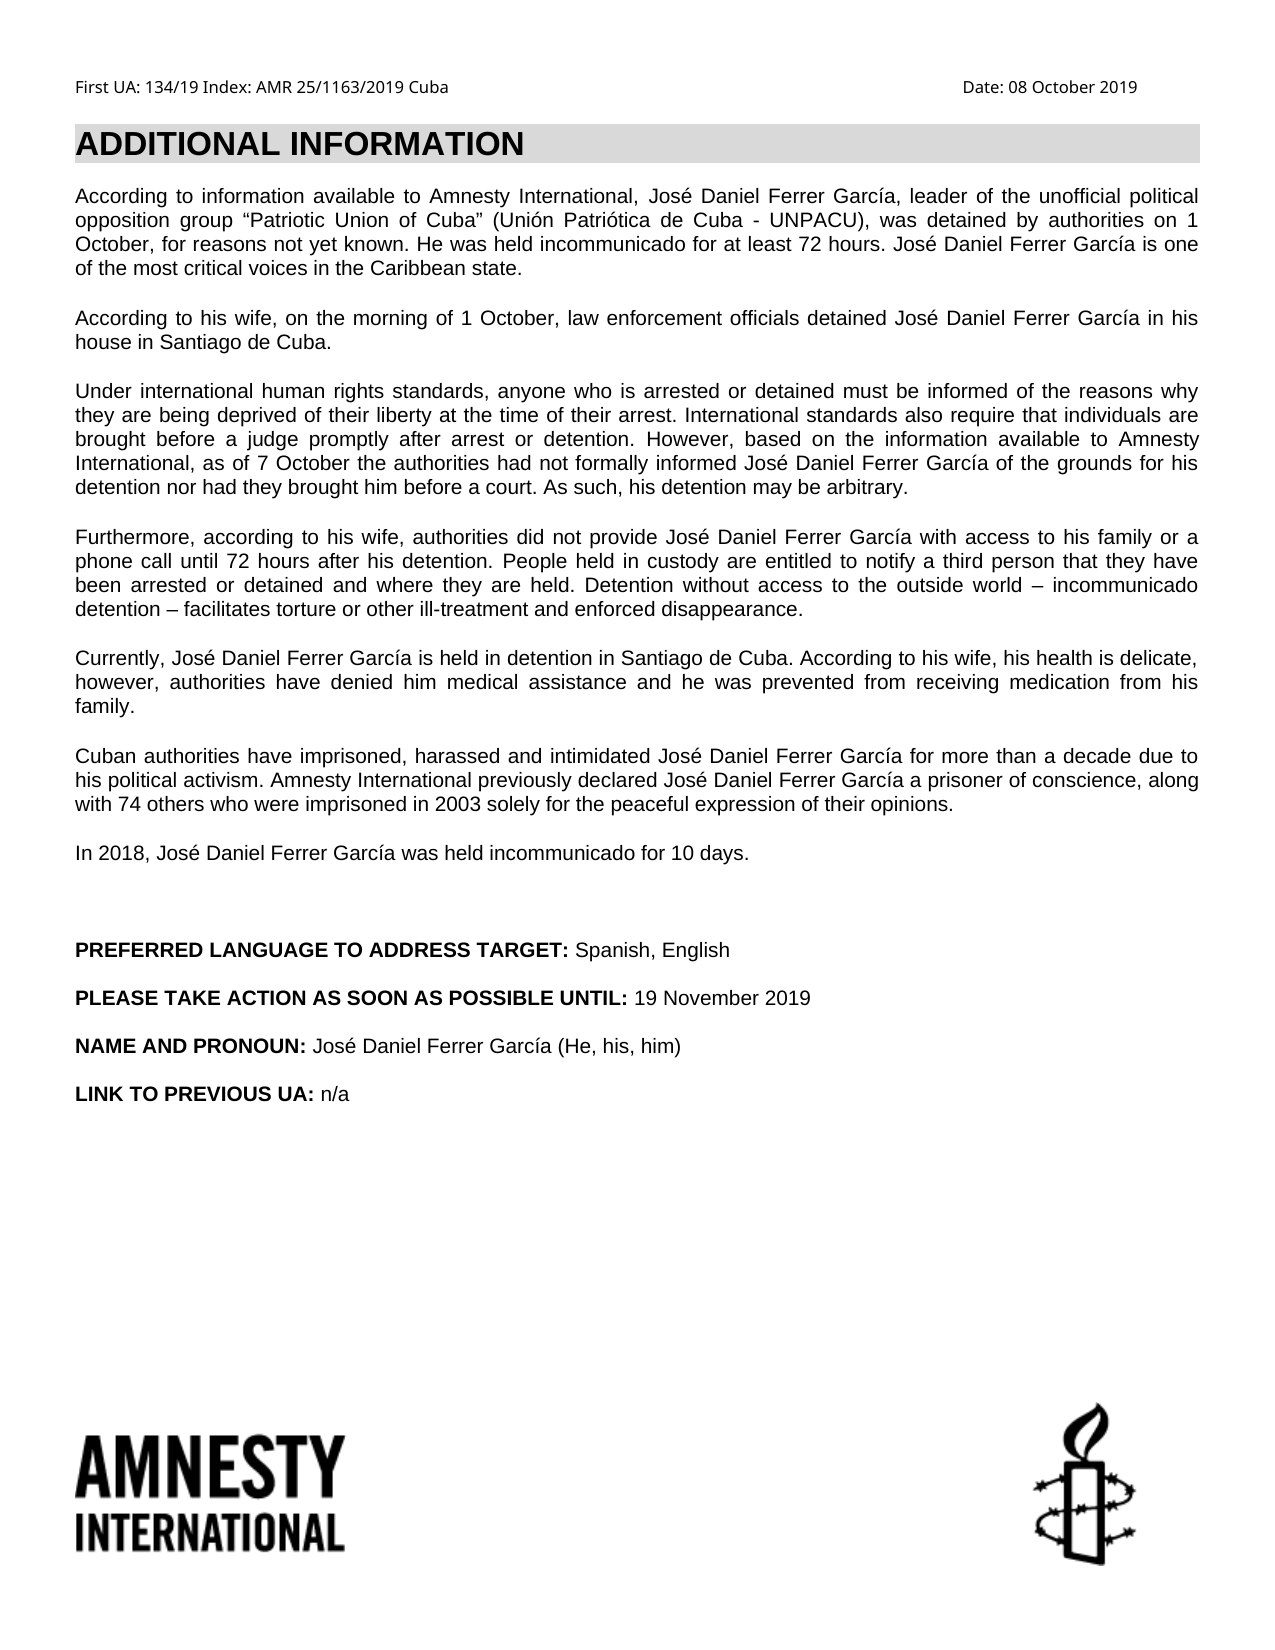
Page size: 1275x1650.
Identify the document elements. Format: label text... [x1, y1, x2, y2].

text PLEASE TAKE ACTION AS SOON AS POSSIBLE UNTIL: 19 November 2019 [75, 986, 1200, 1010]
text NAME AND PRONOUN: José Daniel Ferrer García (He, his, him) [75, 1034, 1200, 1058]
text Cuban authorities have imprisoned, harassed and intimidated José Daniel Ferrer García for more than a decade due to his political activism. Amnesty International previously declared José Daniel Ferrer García a prisoner of conscience, along with 74 others who were imprisoned in 2003 solely for the peaceful expression of their opinions. [75, 744, 1200, 816]
text PREFERRED LANGUAGE TO ADDRESS TARGET: Spanish, English [75, 938, 1200, 962]
text According to his wife, on the morning of 1 October, law enforcement officials detained José Daniel Ferrer García in his house in Santiago de Cuba. [75, 306, 1200, 354]
text LINK TO PREVIOUS UA: n/a [75, 1082, 1200, 1106]
text Currently, José Daniel Ferrer García is held in detention in Santiago de Cuba. According to his wife, his health is delicate, however, authorities have denied him medical assistance and he was prevented from receiving medication from his family. [75, 646, 1200, 718]
text According to information available to Amnesty International, José Daniel Ferrer García, leader of the unofficial political opposition group “Patriotic Union of Cuba” (Unión Patriótica de Cuba - UNPACU), was detained by authorities on 1 October, for reasons not yet known. He was held incommunicado for at least 72 hours. José Daniel Ferrer García is one of the most critical voices in the Caribbean state. [75, 163, 1200, 280]
text In 2018, José Daniel Ferrer García was held incommunicado for 10 days. [75, 841, 1200, 865]
picture [75, 1402, 1137, 1566]
text Furthermore, according to his wife, authorities did not provide José Daniel Ferrer García with access to his family or a phone call until 72 hours after his detention. People held in custody are entitled to notify a third person that they have been arrested or detained and where they are held. Detention without access to the outside world – incommunicado detention – facilitates torture or other ill-treatment and enforced disappearance. [75, 525, 1200, 621]
subtitle Additional information [75, 124, 1200, 163]
text Under international human rights standards, anyone who is arrested or detained must be informed of the reasons why they are being deprived of their liberty at the time of their arrest. International standards also require that individuals are brought before a judge promptly after arrest or detention. However, based on the information available to Amnesty International, as of 7 October the authorities had not formally informed José Daniel Ferrer García of the grounds for his detention nor had they brought him before a court. As such, his detention may be arbitrary. [75, 379, 1200, 499]
